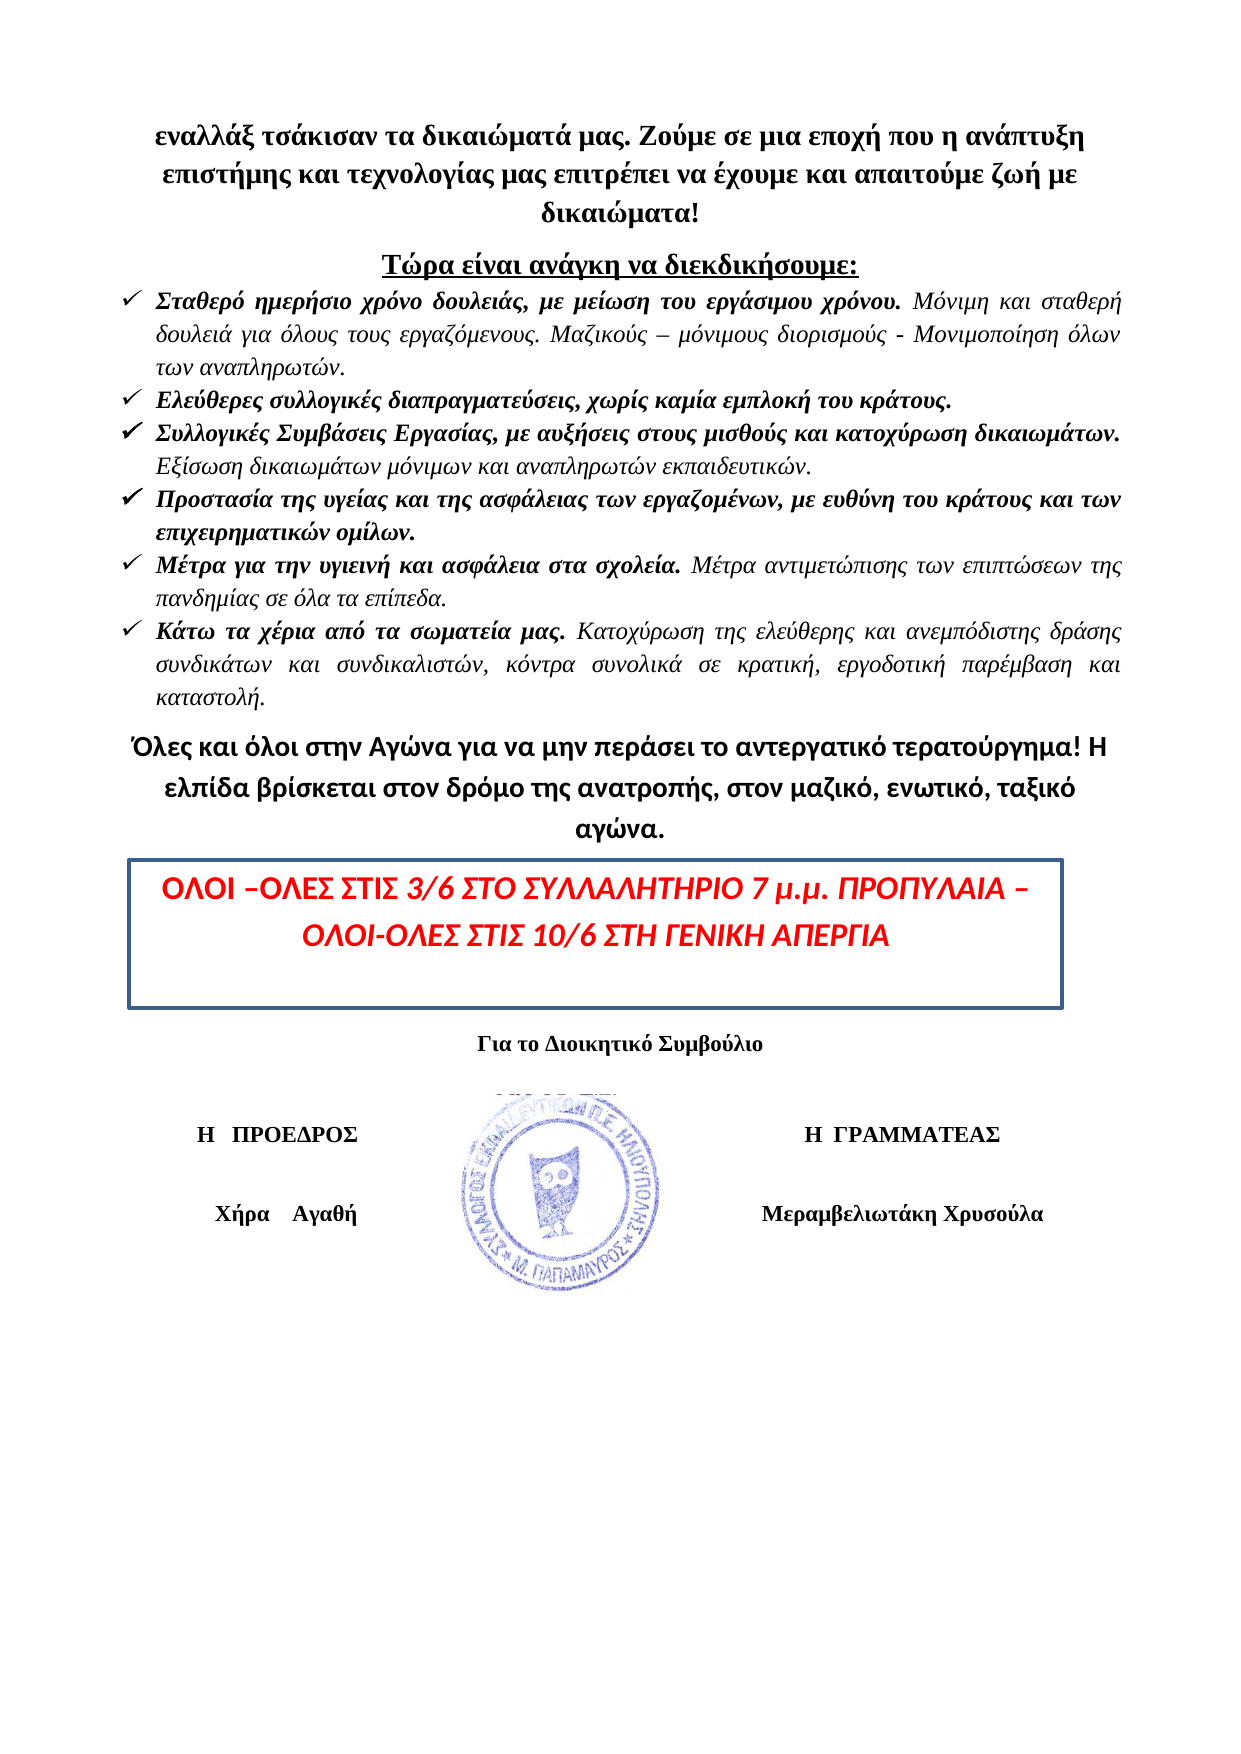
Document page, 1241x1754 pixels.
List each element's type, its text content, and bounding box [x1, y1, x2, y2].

text Τώρα είναι ανάγκη να διεκδικήσουμε: [118, 247, 1122, 281]
text Η ΠΡΟΕΔΡΟΣ Η ΓΡΑΜΜΑΤΕΑΣ [664, 1121, 1122, 1147]
text Χήρα Αγαθή Μεραμβελιωτάκη Χρυσούλα [118, 1200, 455, 1226]
text Η ΠΡΟΕΔΡΟΣ Η ΓΡΑΜΜΑΤΕΑΣ [118, 1121, 455, 1147]
list Προστασία της υγείας και της ασφάλειας των εργαζομένων, με ευθύνη του κράτους και των επιχειρηματικών ομίλων. [118, 484, 1122, 546]
list Ελεύθερες συλλογικές διαπραγματεύσεις, χωρίς καμία εμπλοκή του κράτους. [118, 385, 1122, 414]
list Σταθερό ημερήσιο χρόνο δουλειάς, με μείωση του εργάσιμου χρόνου. Μόνιμη και σταθερή δουλειά για όλους τους εργαζόμενους. Μαζικούς – μόνιμους διορισμούς - Μονιμοποίηση όλων των αναπληρωτών. [118, 286, 1122, 381]
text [118, 118, 1122, 229]
list Κάτω τα χέρια από τα σωματεία μας. Κατοχύρωση της ελεύθερης και ανεμπόδιστης δράσης συνδικάτων και συνδικαλιστών, κόντρα συνολικά σε κρατική, εργοδοτική παρέμβαση και καταστολή. [118, 616, 1122, 711]
text Όλες και όλοι στην Αγώνα για να μην περάσει το αντεργατικό τερατούργημα! Η ελπίδα βρίσκεται στον δρόμο της ανατροπής, στον μαζικό, ενωτικό, ταξικό αγώνα. [118, 728, 1122, 845]
list Μέτρα για την υγιεινή και ασφάλεια στα σχολεία. Μέτρα αντιμετώπισης των επιπτώσεων της πανδημίας σε όλα τα επίπεδα. [118, 550, 1122, 612]
text Χήρα Αγαθή Μεραμβελιωτάκη Χρυσούλα [664, 1200, 1122, 1226]
list Συλλογικές Συμβάσεις Εργασίας, με αυξήσεις στους μισθούς και κατοχύρωση δικαιωμάτων. Εξίσωση δικαιωμάτων μόνιμων και αναπληρωτών εκπαιδευτικών. [118, 418, 1122, 480]
text Για το Διοικητικό Συμβούλιο [118, 1031, 1122, 1057]
